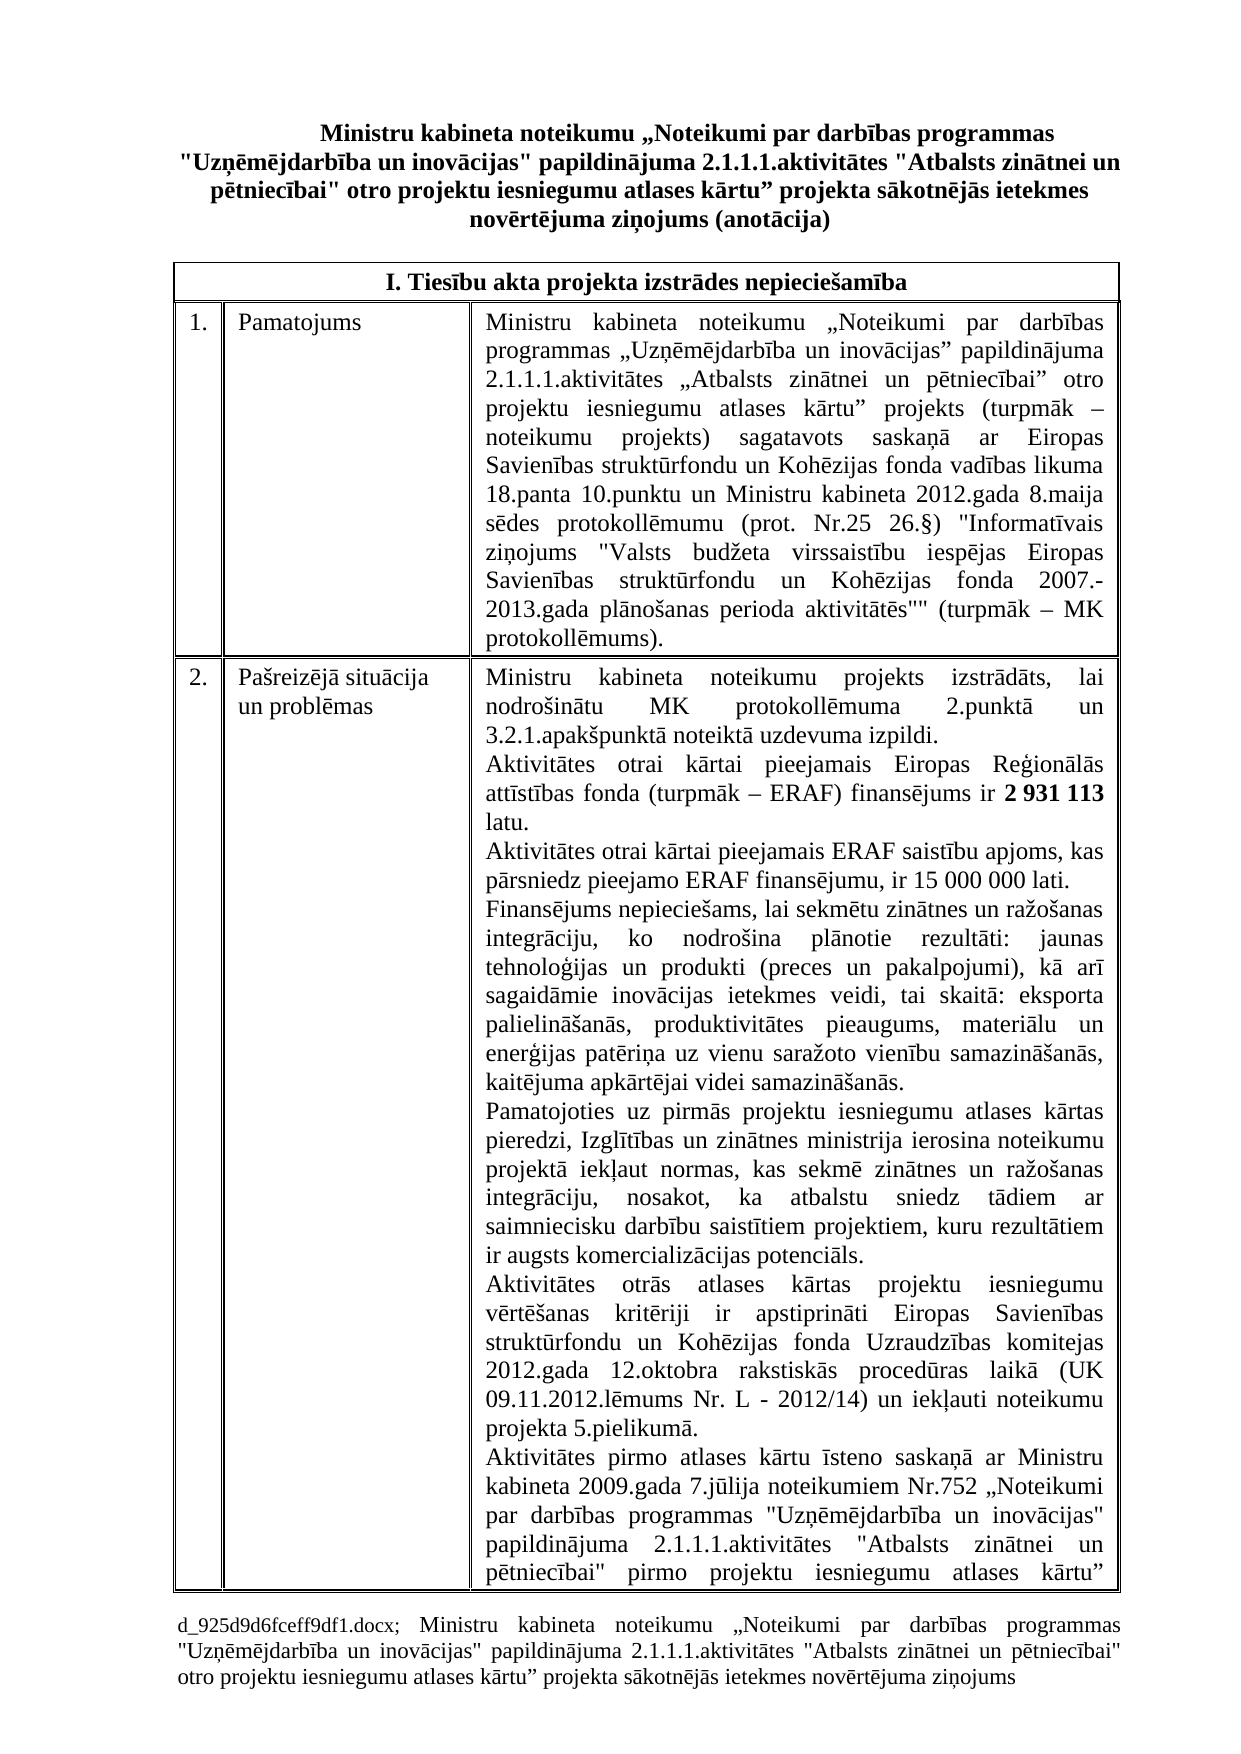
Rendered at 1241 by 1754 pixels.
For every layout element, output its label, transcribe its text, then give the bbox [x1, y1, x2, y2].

table_cell 1. [176, 303, 221, 655]
table_header I. Tiesību akta projekta izstrādes nepieciešamība [175, 263, 1118, 300]
table_cell Pamatojums [225, 303, 469, 655]
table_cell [223, 659, 471, 1589]
table_cell Ministru kabineta noteikumu „Noteikumi par darbības programmas „Uzņēmējdarbība un inovācijas” papildinājuma 2.1.1.1.aktivitātes „Atbalsts zinātnei un pētniecībai” otro projektu iesniegumu atlases kārtu” projekts (turpmāk – noteikumu projekts) sagatavots saskaņā ar Eiropas Savienības struktūrfondu un Kohēzijas fonda vadības likuma 18.panta 10.punktu un Ministru kabineta 2012.gada 8.maija sēdes protokollēmumu (prot. Nr.25 26.§) "Informatīvais ziņojums "Valsts budžeta virssaistību iespējas Eiropas Savienības struktūrfondu un Kohēzijas fonda 2007.-2013.gada plānošanas perioda aktivitātēs"" (turpmāk – MK protokollēmums). [472, 303, 1117, 655]
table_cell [471, 659, 1117, 1589]
text Ministru kabineta noteikumu „Noteikumi par darbības programmas "Uzņēmējdarbība un inovācijas" papildinājuma 2.1.1.1.aktivitātes "Atbalsts zinātnei un pētniecībai" otro projektu iesniegumu atlases kārtu” projekta sākotnējās ietekmes novērtējuma ziņojums (anotācija) [177, 118, 1122, 233]
table_cell 2. [176, 655, 223, 1589]
